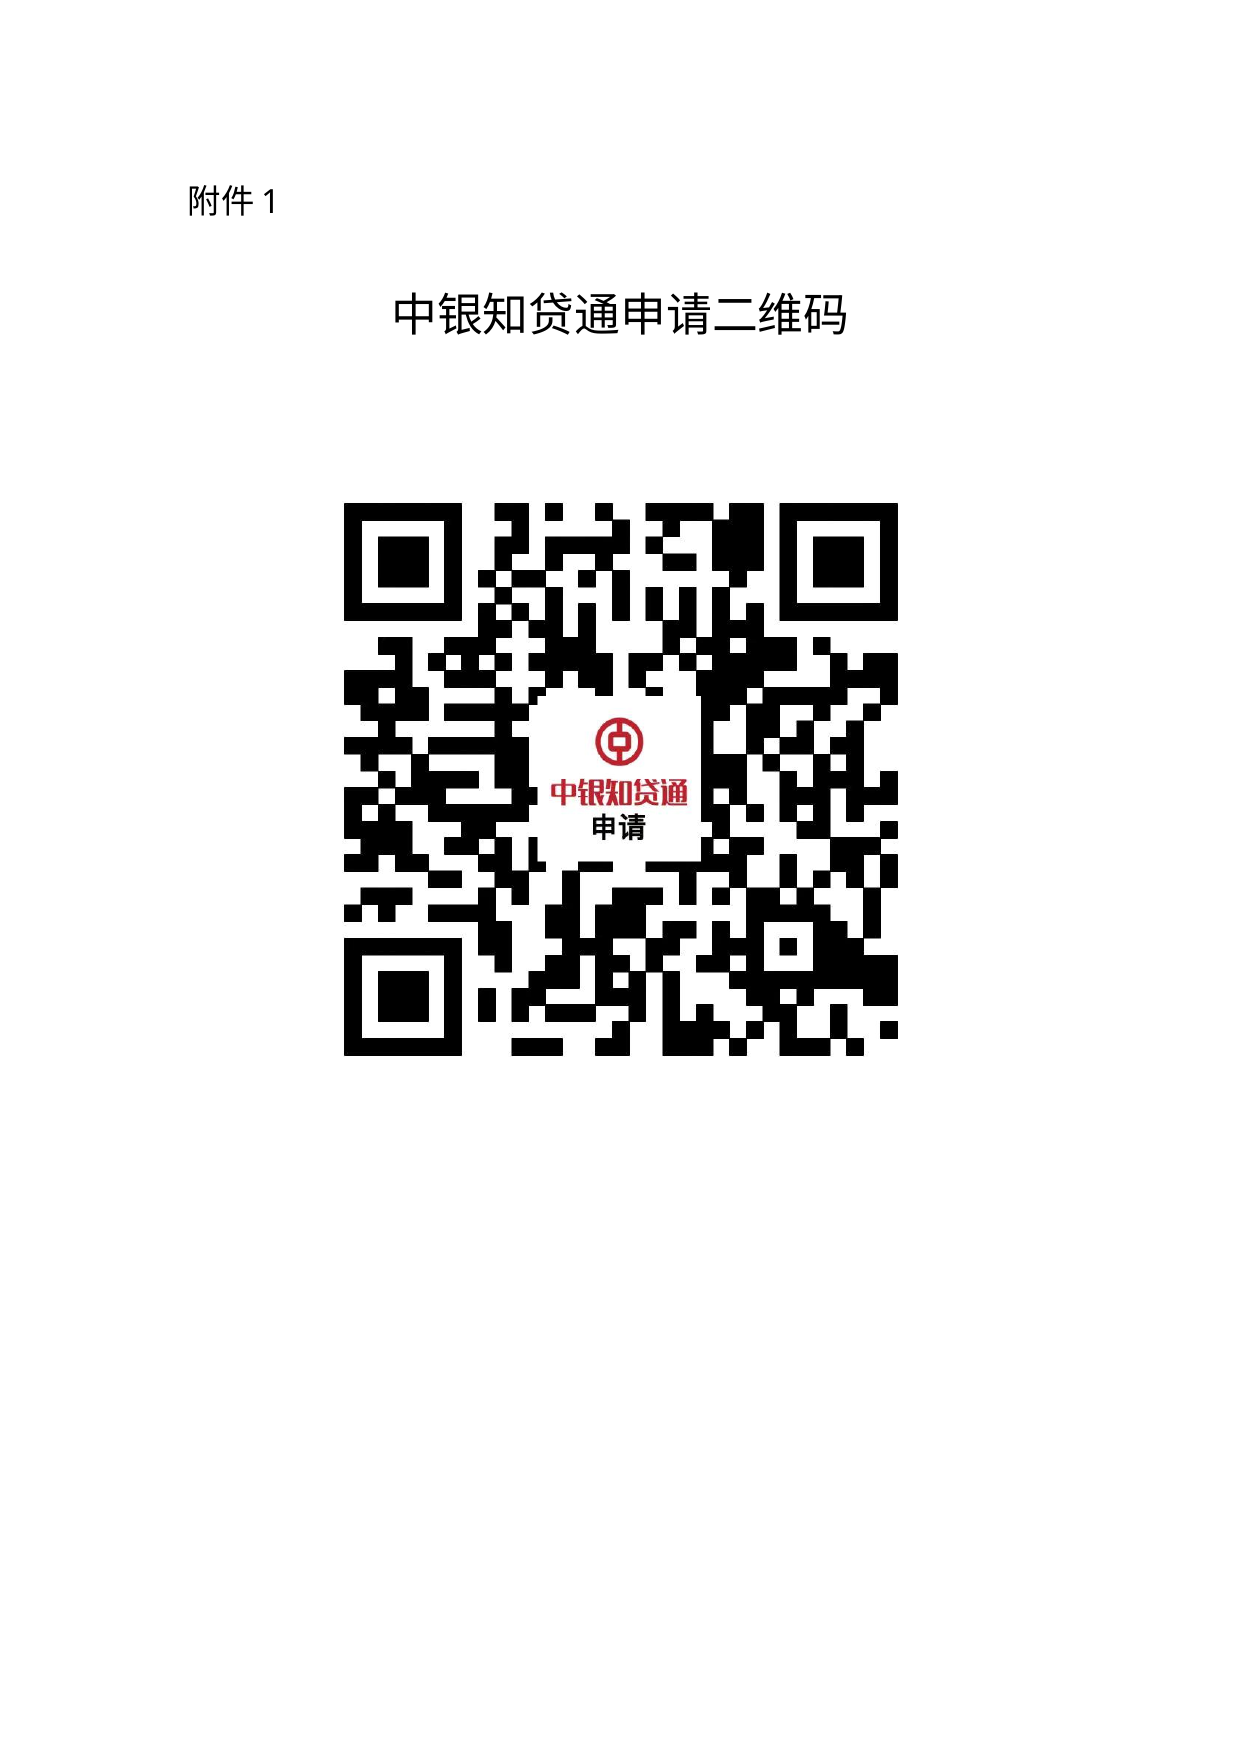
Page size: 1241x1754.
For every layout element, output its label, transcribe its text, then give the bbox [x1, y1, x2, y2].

text 附件1 [187, 162, 1053, 223]
text 中银知贷通申请二维码 [187, 285, 1053, 343]
picture [325, 483, 916, 1074]
